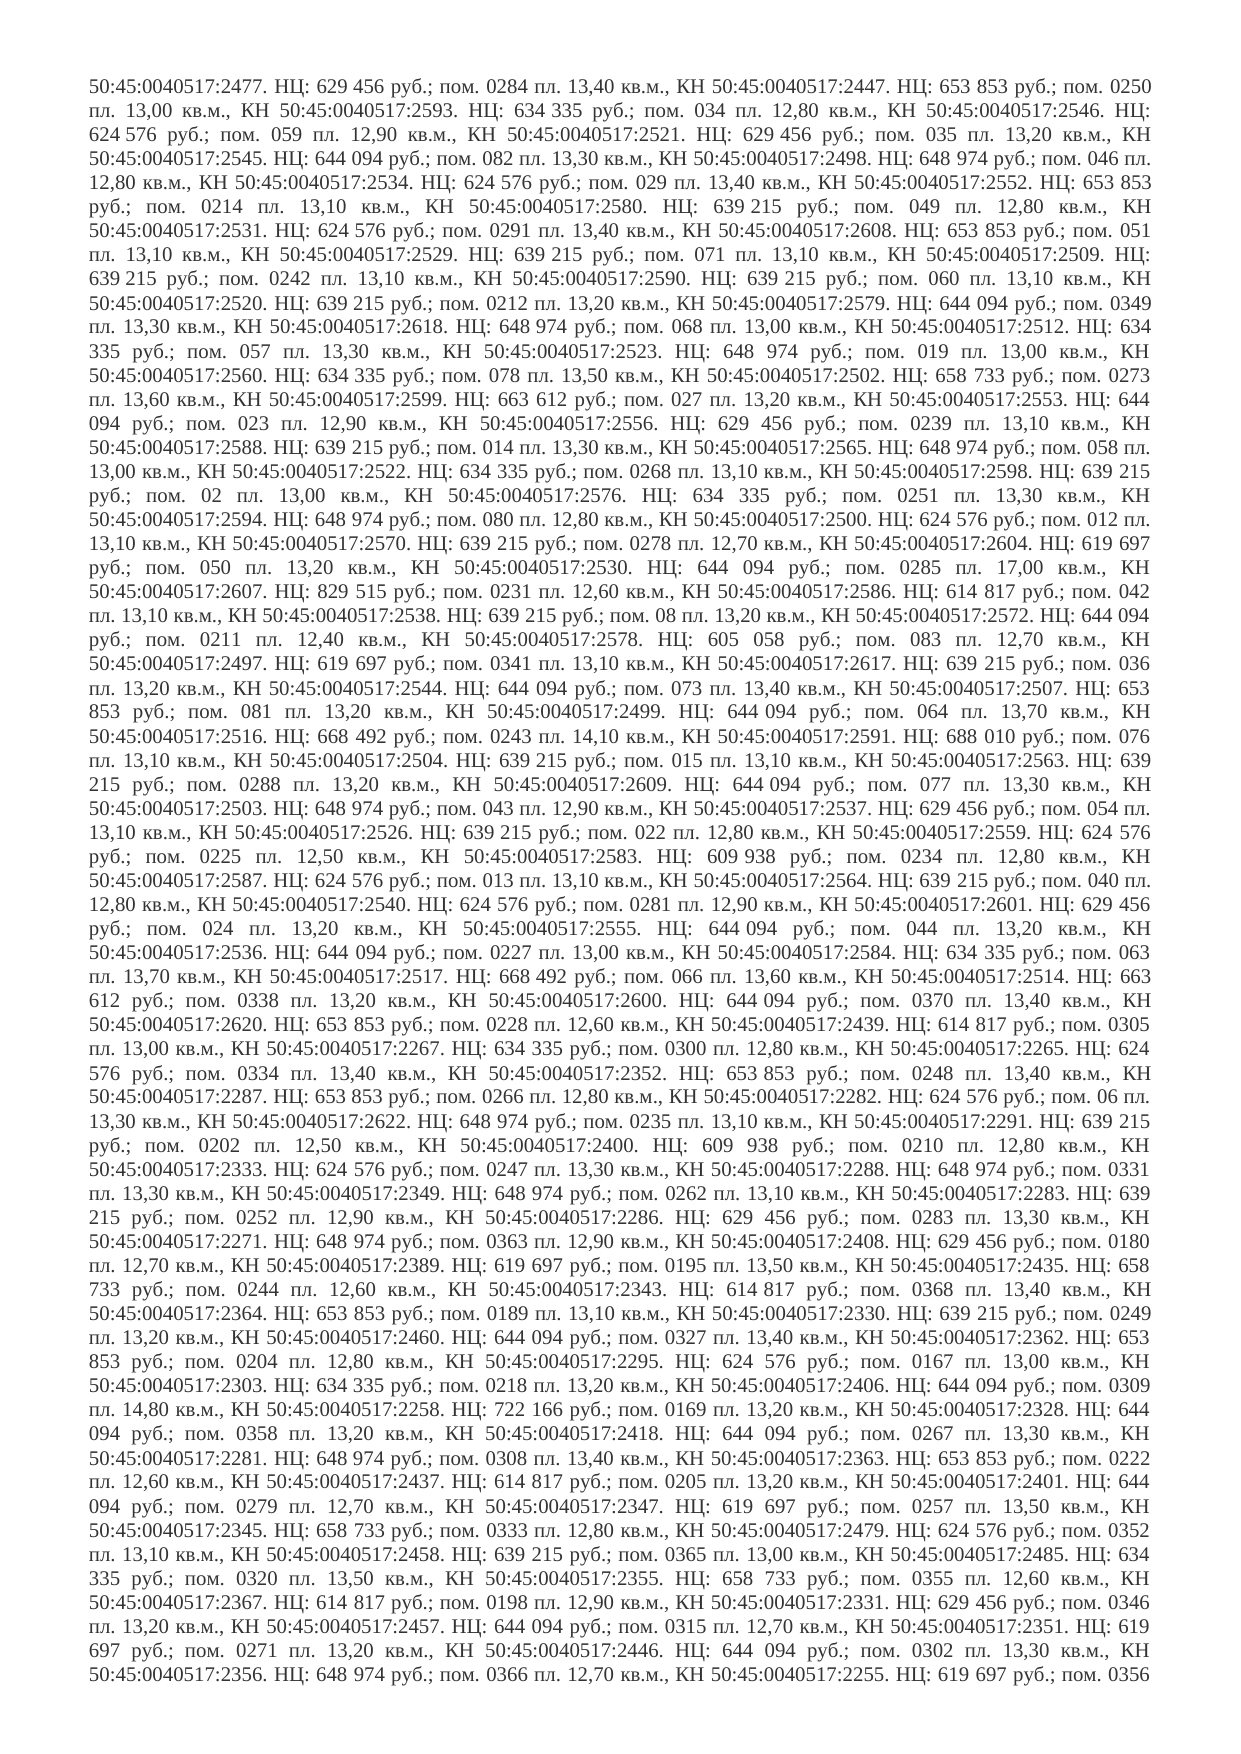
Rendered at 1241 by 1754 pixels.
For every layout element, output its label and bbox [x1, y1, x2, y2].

text [89, 74, 1152, 1686]
